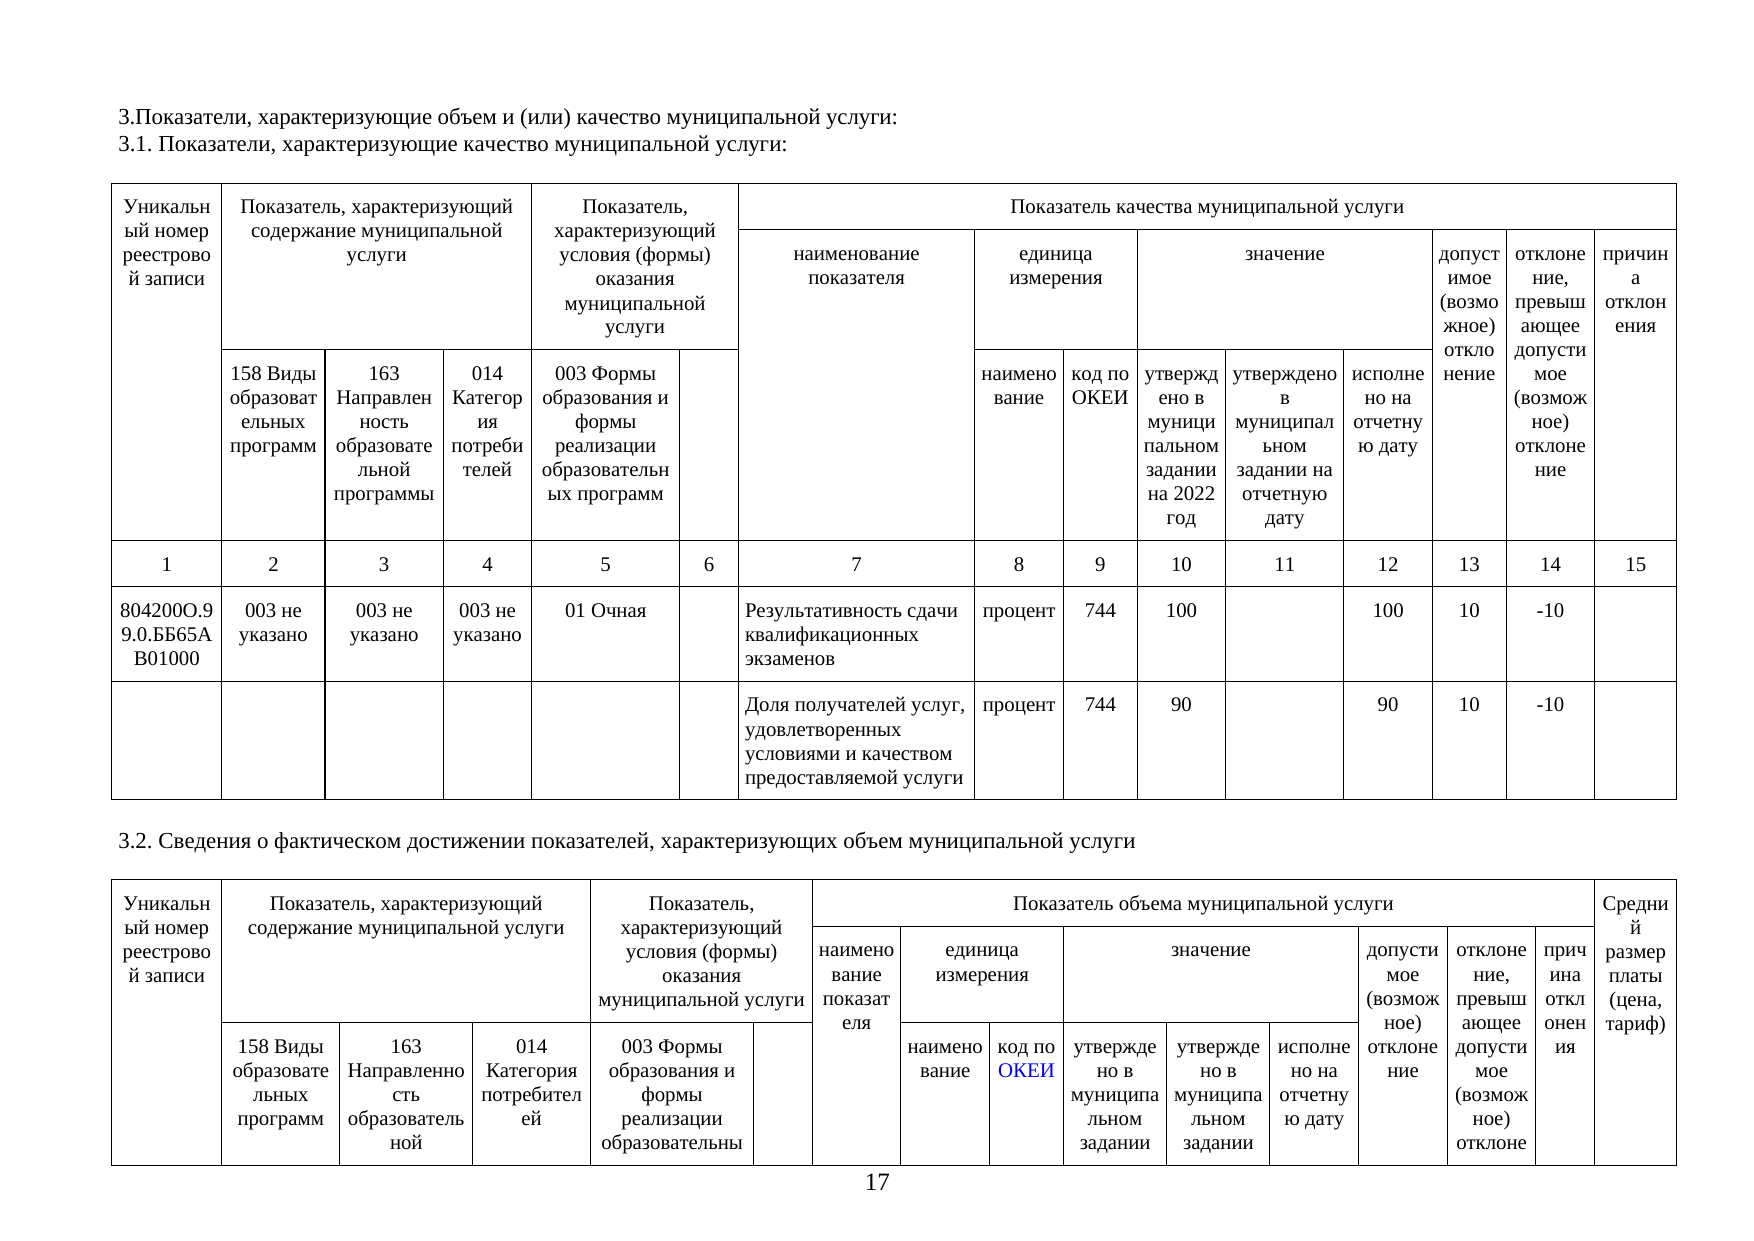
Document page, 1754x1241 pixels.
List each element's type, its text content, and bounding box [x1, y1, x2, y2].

table_cell наименование показателя [813, 927, 900, 1164]
table_cell единица измерения [975, 230, 1137, 349]
table_cell Доля получателей услуг, удовлетворенных условиями и качеством предоставляемой услуги [739, 682, 974, 799]
table_cell 13 [1433, 541, 1506, 586]
table_cell 7 [739, 541, 974, 586]
table_cell 003 не указано [444, 587, 531, 681]
table_cell 01 Очная [532, 587, 679, 681]
text 3.1. Показатели, характеризующие качество муниципальной услуги: [118, 130, 1636, 156]
table_cell [1226, 587, 1343, 681]
table_cell 100 [1344, 587, 1432, 681]
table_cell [1270, 1023, 1358, 1164]
table_cell [1595, 587, 1676, 681]
table_cell значение [1138, 230, 1432, 349]
table_cell процент [975, 682, 1063, 799]
table_cell причина отклонения [1536, 927, 1594, 1164]
table_cell 12 [1344, 541, 1432, 586]
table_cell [591, 1023, 753, 1164]
table_cell [326, 682, 443, 799]
text 3.2. Сведения о фактическом достижении показателей, характеризующих объем муниципальной услуги [118, 827, 1636, 853]
table_header Уникальный номер реестровой записи [112, 184, 221, 540]
table_cell утверждено в муниципальном задании на 2022 год [1138, 350, 1225, 540]
table_cell 003 не указано [326, 587, 443, 681]
table_cell 158 Виды образовательных программ [222, 350, 324, 540]
table_cell код по ОКЕИ [990, 1023, 1063, 1164]
table_cell 1 [112, 541, 221, 586]
table_cell 6 [680, 541, 738, 586]
table_cell 3 [326, 541, 443, 586]
table_cell значение [1064, 927, 1358, 1022]
table_cell [680, 350, 738, 540]
table_header Уникальный номер реестровой записи [112, 880, 221, 1164]
table_cell наименование показателя [739, 230, 974, 540]
table_cell 11 [1226, 541, 1343, 586]
table_cell 9 [1064, 541, 1137, 586]
table_cell 10 [1433, 587, 1506, 681]
table_cell причина отклонения [1595, 230, 1676, 540]
table_cell утверждено в муниципальном задании на отчетную дату [1226, 350, 1343, 540]
table_cell 10 [1433, 682, 1506, 799]
table_cell 4 [444, 541, 531, 586]
table_cell наименование [901, 1023, 989, 1164]
table_header Показатель, характеризующий содержание муниципальной услуги [222, 880, 590, 1022]
table_cell допустимое (возможное) отклонение [1359, 927, 1447, 1164]
table_cell наименование [975, 350, 1063, 540]
table_cell 744 [1064, 682, 1137, 799]
table_cell код по ОКЕИ [1064, 350, 1137, 540]
table_cell допустимое (возможное) отклонение [1433, 230, 1506, 540]
table_cell [222, 682, 324, 799]
table_cell 90 [1344, 682, 1432, 799]
table_cell 2 [222, 541, 324, 586]
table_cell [222, 1023, 339, 1164]
table_cell 10 [1138, 541, 1225, 586]
table_cell 8 [975, 541, 1063, 586]
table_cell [473, 1023, 590, 1164]
table_header Средний размер платы (цена, тариф) [1595, 880, 1676, 1164]
table_header Показатель качества муниципальной услуги [739, 184, 1676, 229]
table_cell [112, 682, 221, 799]
table_cell -10 [1507, 682, 1594, 799]
table_header Показатель, характеризующий содержание муниципальной услуги [222, 184, 531, 349]
table_cell отклонение, превышающее допустимое (возможное) отклонение [1507, 230, 1594, 540]
table_cell [1226, 682, 1343, 799]
table_cell [444, 682, 531, 799]
table_cell отклонение, превышающее допустимое (возможное) отклонение [1448, 927, 1535, 1164]
table_cell 14 [1507, 541, 1594, 586]
table_cell 003 Формы образования и формы реализации образовательных программ [532, 350, 679, 540]
table_header Показатель объема муниципальной услуги [813, 880, 1594, 926]
table_cell -10 [1507, 587, 1594, 681]
table_cell 5 [532, 541, 679, 586]
table_cell [680, 682, 738, 799]
table_cell [680, 587, 738, 681]
table_cell [532, 682, 679, 799]
table_cell [754, 1023, 812, 1164]
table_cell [1167, 1023, 1269, 1164]
table_cell единица измерения [901, 927, 1063, 1022]
table_cell 15 [1595, 541, 1676, 586]
table_cell 744 [1064, 587, 1137, 681]
table_header Показатель, характеризующий условия (формы) оказания муниципальной услуги [532, 184, 738, 349]
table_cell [340, 1023, 472, 1164]
table_cell Результативность сдачи квалификационных экзаменов [739, 587, 974, 681]
table_cell 804200О.99.0.ББ65АВ01000 [112, 587, 221, 681]
table_cell 014 Категория потребителей [444, 350, 531, 540]
table_cell [1595, 682, 1676, 799]
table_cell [1064, 1023, 1166, 1164]
table_cell 90 [1138, 682, 1225, 799]
table_cell 163 Направленность образовательной программы [326, 350, 443, 540]
table_cell 100 [1138, 587, 1225, 681]
table_cell процент [975, 587, 1063, 681]
table_header Показатель, характеризующий условия (формы) оказания муниципальной услуги [591, 880, 812, 1022]
text 3.Показатели, характеризующие объем и (или) качество муниципальной услуги: [118, 103, 1636, 130]
table_cell 003 не указано [222, 587, 324, 681]
table_cell исполнено на отчетную дату [1344, 350, 1432, 540]
